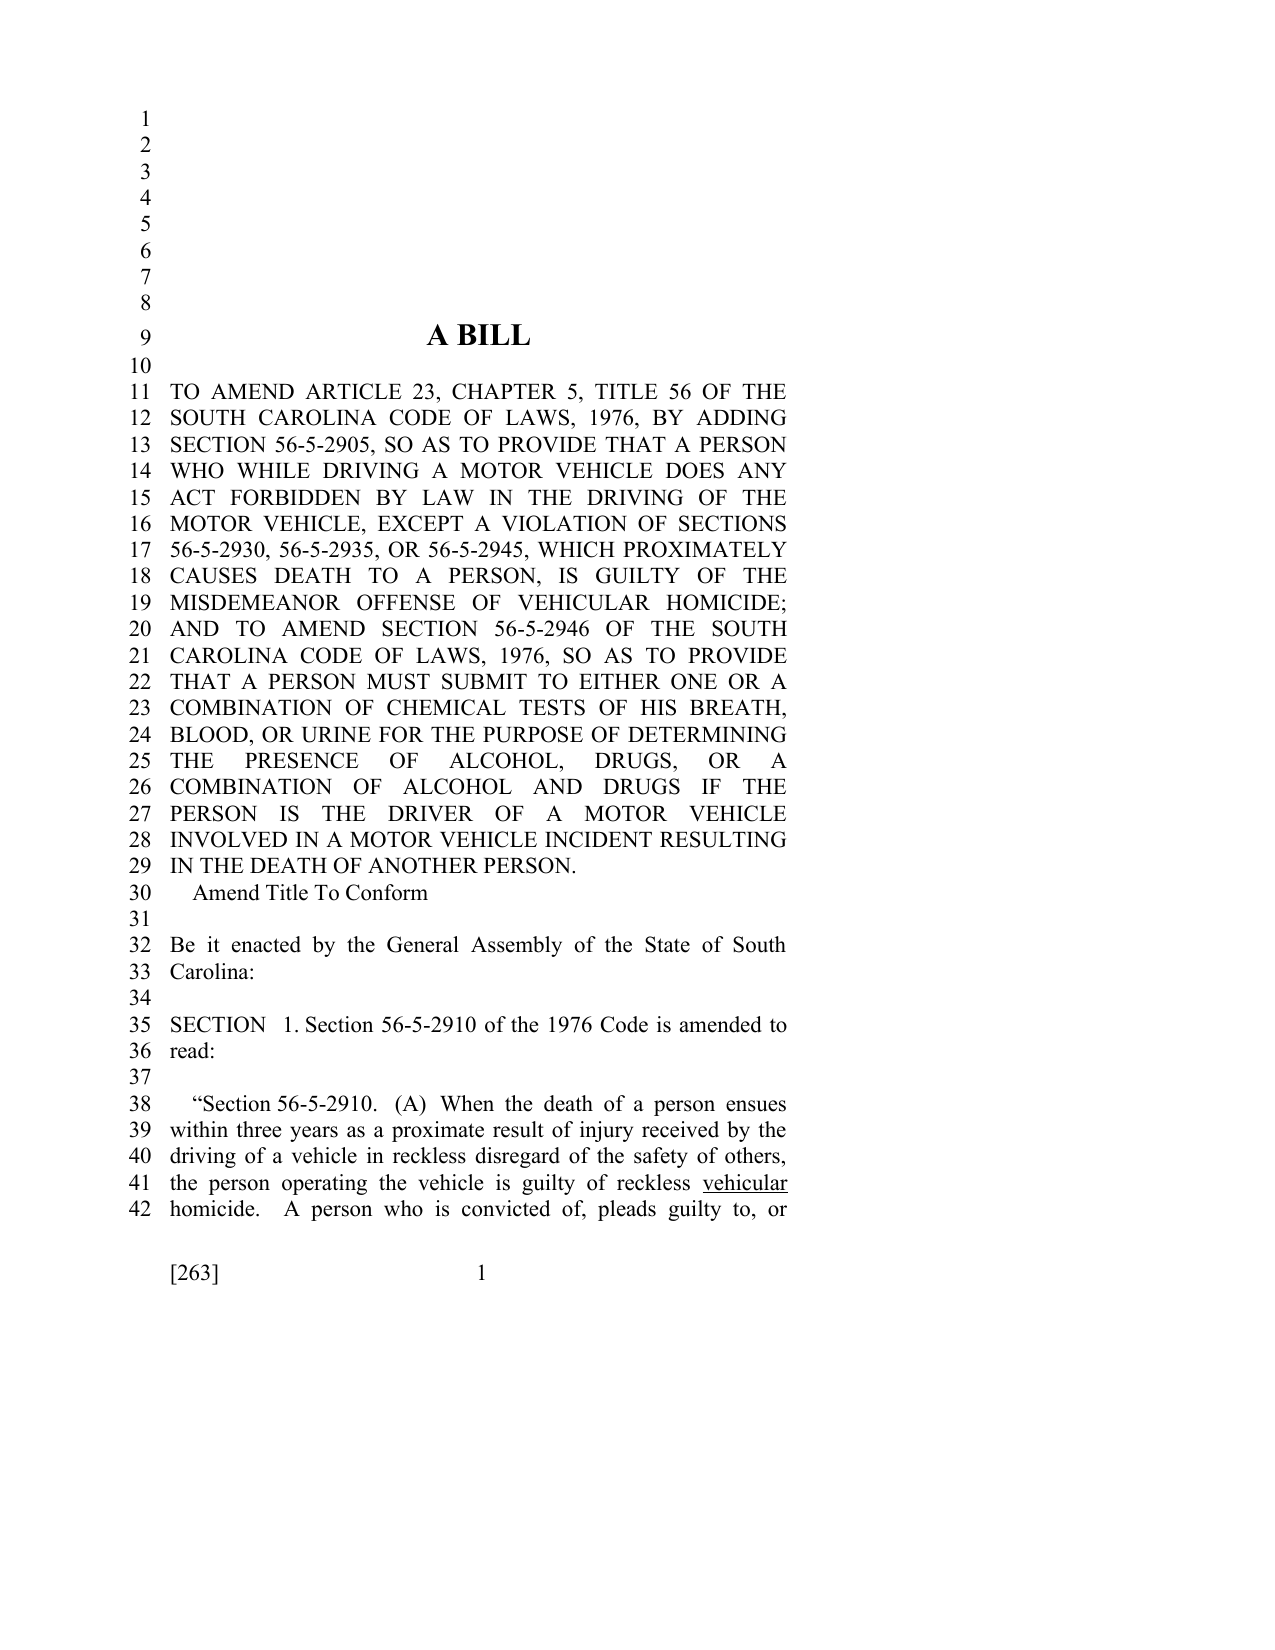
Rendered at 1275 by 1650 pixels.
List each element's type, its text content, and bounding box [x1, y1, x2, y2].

text SECTION 1. Section 56-5-2910 of the 1976 Code is amended to read: [169, 1011, 787, 1063]
text A BILL [169, 316, 787, 352]
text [169, 1090, 787, 1221]
text Amend Title To Conform [169, 879, 787, 905]
text TO AMEND ARTICLE 23, CHAPTER 5, TITLE 56 OF THE SOUTH CAROLINA CODE OF LAWS, 1976, BY ADDING SECTION 56-5-2905, SO AS TO PROVIDE THAT A PERSON WHO WHILE DRIVING A MOTOR VEHICLE DOES ANY ACT FORBIDDEN BY LAW IN THE DRIVING OF THE MOTOR VEHICLE, EXCEPT A VIOLATION OF SECTIONS 56-5-2930, 56-5-2935, OR 56-5-2945, WHICH PROXIMATELY CAUSES DEATH TO A PERSON, IS GUILTY OF THE MISDEMEANOR OFFENSE OF VEHICULAR HOMICIDE; AND TO AMEND SECTION 56-5-2946 OF THE SOUTH CAROLINA CODE OF LAWS, 1976, SO AS TO PROVIDE THAT A PERSON MUST SUBMIT TO EITHER ONE OR A COMBINATION OF CHEMICAL TESTS OF HIS BREATH, BLOOD, OR URINE FOR THE PURPOSE OF DETERMINING THE PRESENCE OF ALCOHOL, DRUGS, OR A COMBINATION OF ALCOHOL AND DRUGS IF THE PERSON IS THE DRIVER OF A MOTOR VEHICLE INVOLVED IN A MOTOR VEHICLE INCIDENT RESULTING IN THE DEATH OF ANOTHER PERSON. [169, 378, 787, 879]
text Be it enacted by the General Assembly of the State of South Carolina: [169, 932, 787, 984]
